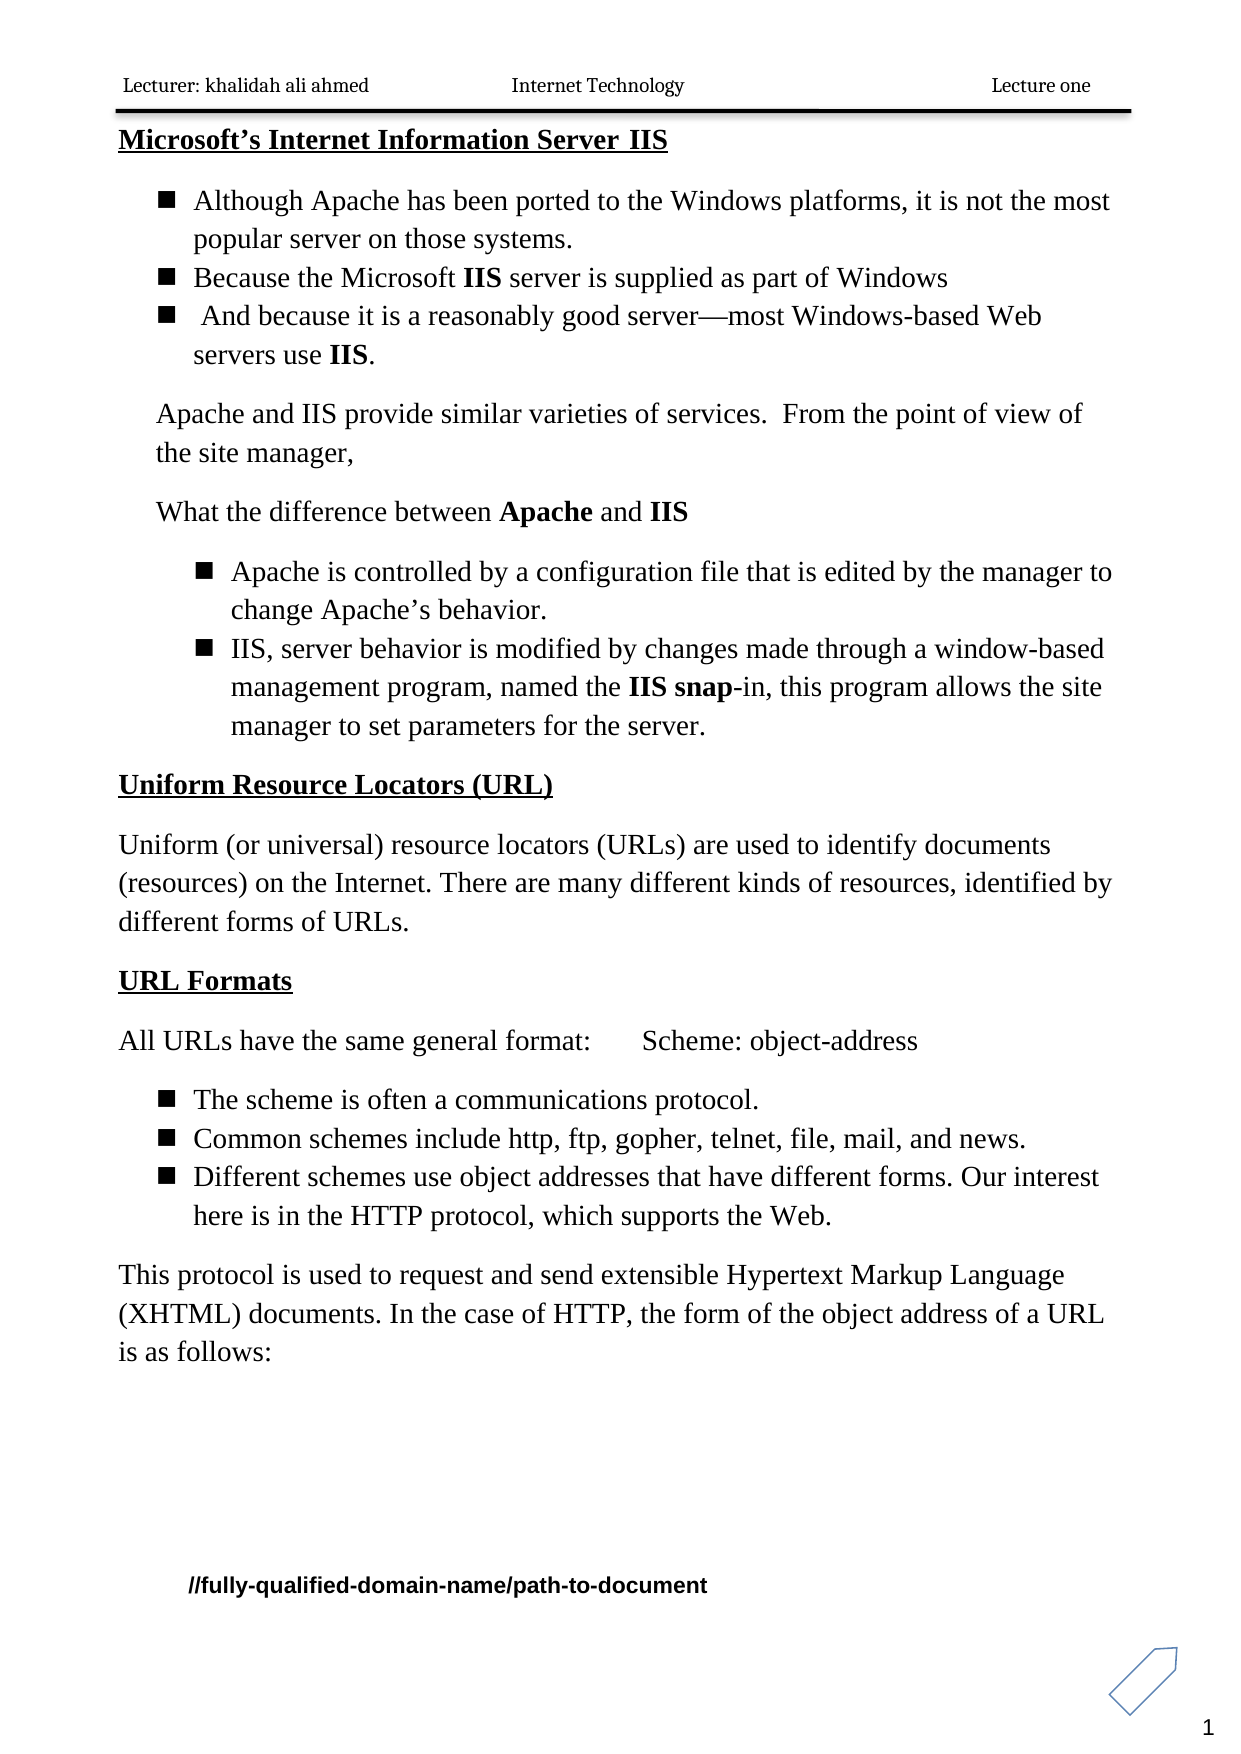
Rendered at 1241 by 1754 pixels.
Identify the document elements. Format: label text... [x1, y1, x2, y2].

text Uniform (or universal) resource locators (URLs) are used to identify documents (resources) on the Internet. There are many different kinds of resources, identified by different forms of URLs. [118, 827, 1122, 937]
text Uniform Resource Locators (URL) [118, 767, 1122, 801]
list The scheme is often a communications protocol. [156, 1082, 1122, 1116]
text Microsoft’s Internet Information Server IIS [118, 122, 1122, 155]
list IIS, server behavior is modified by changes made through a window-based management program, named the IIS snap-in, this program allows the site manager to set parameters for the server. [193, 631, 1122, 742]
list Common schemes include http, ftp, gopher, telnet, file, mail, and news. [156, 1121, 1122, 1154]
text What the difference between Apache and IIS [156, 494, 1122, 528]
list Apache is controlled by a configuration file that is edited by the manager to change Apache’s behavior. [193, 554, 1122, 626]
list And because it is a reasonably good server—most Windows-based Web servers use IIS. [156, 298, 1122, 371]
text URL Formats [118, 963, 1122, 997]
list Although Apache has been ported to the Windows platforms, it is not the most popular server on those systems. [156, 183, 1122, 255]
text This protocol is used to request and send extensible Hypertext Markup Language (XHTML) documents. In the case of HTTP, the form of the object address of a URL is as follows: [118, 1257, 1122, 1368]
list Because the Microsoft IIS server is supplied as part of Windows [156, 260, 1122, 293]
list Different schemes use object addresses that have different forms. Our interest here is in the HTTP protocol, which supports the Web. [156, 1159, 1122, 1232]
text Apache and IIS provide similar varieties of services. From the point of view of the site manager, [156, 396, 1122, 468]
text All URLs have the same general format: Scheme: object-address [118, 1023, 1122, 1056]
text //fully-qualified-domain-name/path-to-document [118, 1572, 1122, 1598]
